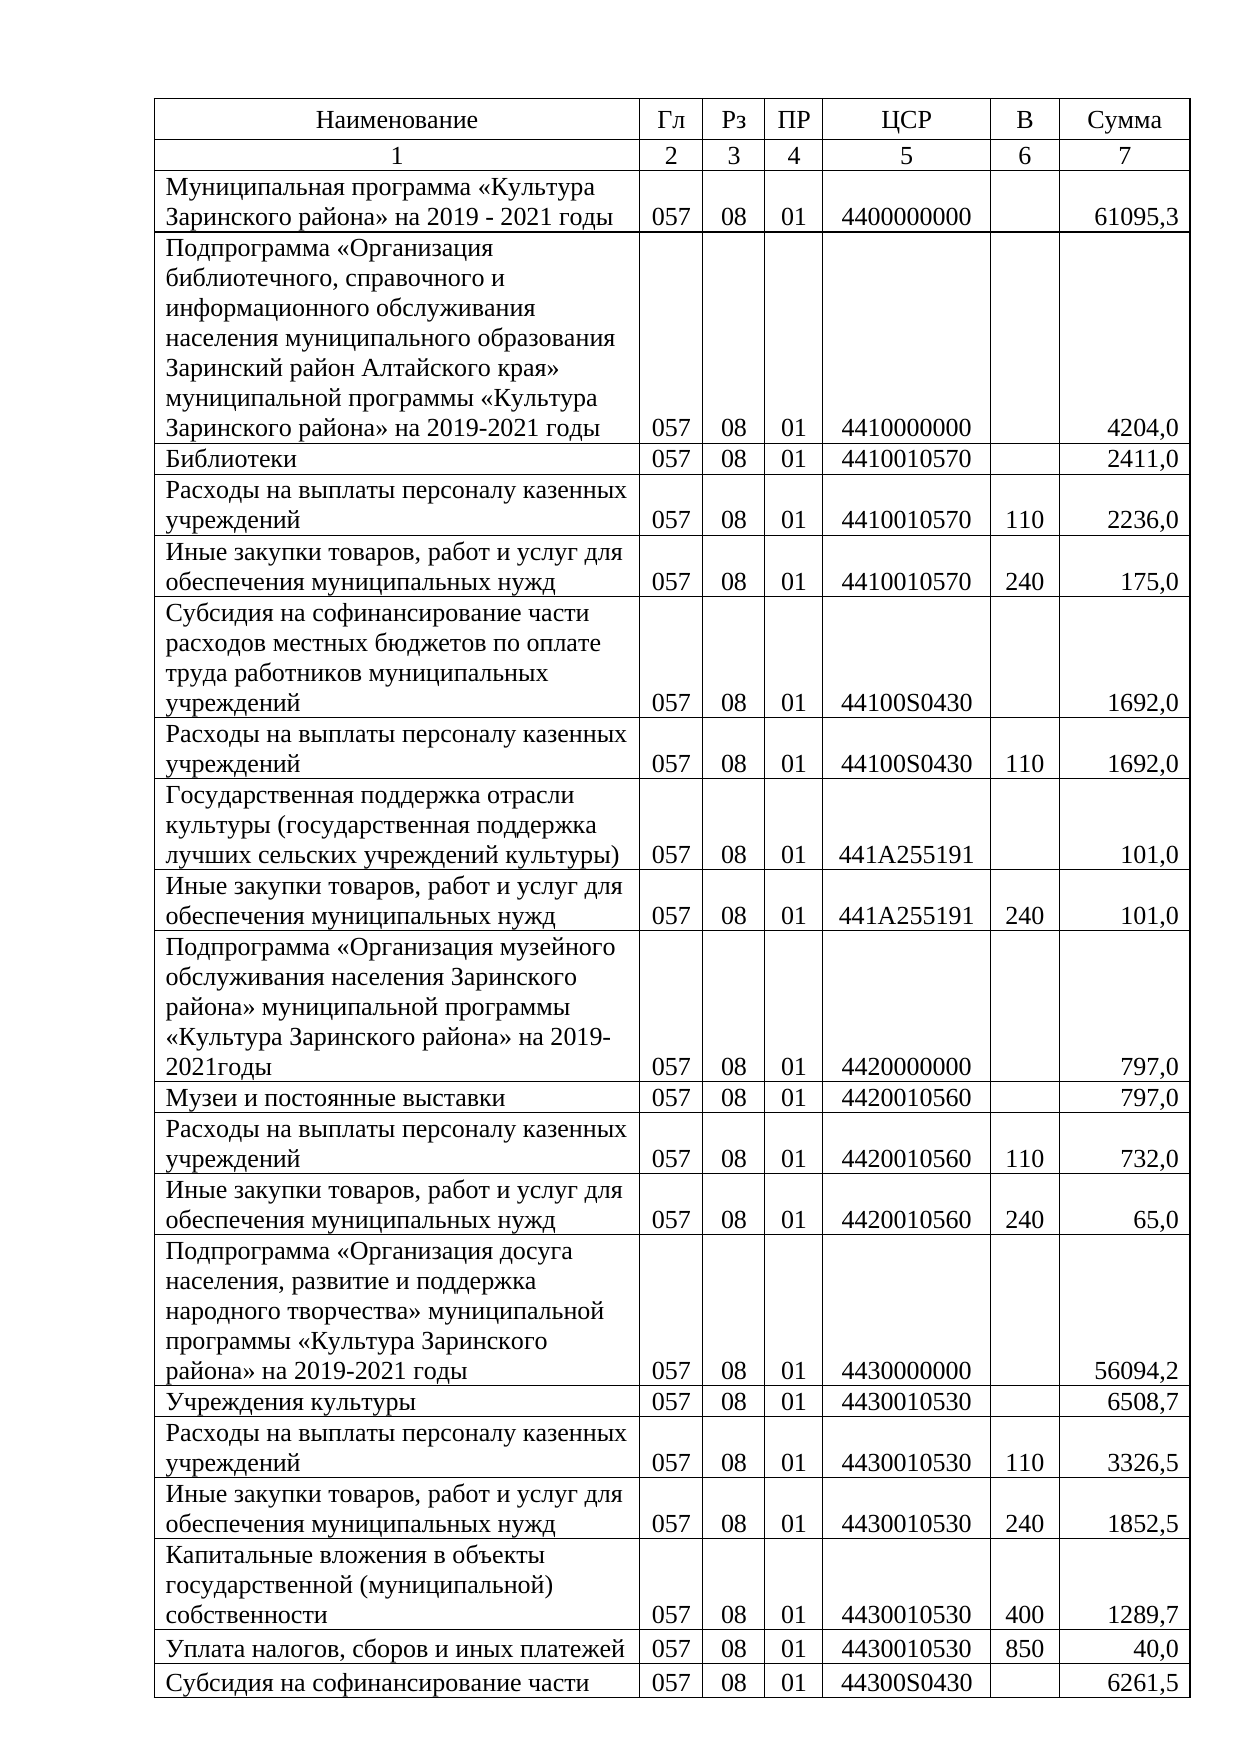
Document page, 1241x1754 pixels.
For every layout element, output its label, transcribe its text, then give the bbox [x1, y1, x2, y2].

table_cell 01 [765, 475, 822, 534]
table_cell 56094,2 [1060, 1235, 1189, 1385]
table_cell 057 [640, 1664, 702, 1697]
table_cell 4430010530 [823, 1417, 990, 1477]
table_cell 01 [765, 1386, 822, 1416]
table_cell 240 [991, 536, 1059, 596]
table_cell Субсидия на софинансирование части расходов местных бюджетов по оплате труда работников муниципальных учреждений [155, 597, 639, 717]
table_cell 101,0 [1060, 870, 1189, 930]
table_cell 5 [823, 140, 990, 170]
table_cell 175,0 [1060, 536, 1189, 596]
table_cell 441А255191 [823, 779, 990, 869]
table_cell Иные закупки товаров, работ и услуг для обеспечения муниципальных нужд [155, 1174, 639, 1234]
table_cell 08 [703, 779, 764, 869]
table_cell 797,0 [1060, 1082, 1189, 1112]
table_cell 6 [991, 140, 1059, 170]
table_cell 01 [765, 1174, 822, 1234]
table_cell 7 [1060, 140, 1189, 170]
table_cell 732,0 [1060, 1113, 1189, 1173]
table_cell 441А255191 [823, 870, 990, 930]
table_cell Муниципальная программа «Культура Заринского района» на 2019 - 2021 годы [155, 171, 639, 231]
table_cell [991, 233, 1059, 442]
table_cell 4430010530 [823, 1478, 990, 1538]
table_cell 44100S0430 [823, 718, 990, 778]
table_cell 2411,0 [1060, 444, 1189, 473]
table_header Сумма [1060, 99, 1189, 139]
table_cell Иные закупки товаров, работ и услуг для обеспечения муниципальных нужд [155, 1478, 639, 1538]
table_cell [991, 1082, 1059, 1112]
table_cell Расходы на выплаты персоналу казенных учреждений [155, 475, 639, 534]
table_cell Расходы на выплаты персоналу казенных учреждений [155, 1417, 639, 1477]
table_cell 01 [765, 1630, 822, 1663]
table_cell 01 [765, 1478, 822, 1538]
table_cell 01 [765, 1082, 822, 1112]
table_cell 08 [703, 1113, 764, 1173]
table_cell 01 [765, 1113, 822, 1173]
table_cell 6508,7 [1060, 1386, 1189, 1416]
table_cell 850 [991, 1630, 1059, 1663]
table_cell [991, 1664, 1059, 1697]
table_header В [991, 99, 1059, 139]
table_cell 240 [991, 1478, 1059, 1538]
table_cell 110 [991, 475, 1059, 534]
table_cell 110 [991, 1113, 1059, 1173]
table_cell 44300S0430 [823, 1664, 990, 1697]
table_cell Капитальные вложения в объекты государственной (муниципальной) собственности [155, 1539, 639, 1629]
table_cell 44100S0430 [823, 597, 990, 717]
table_cell 057 [640, 536, 702, 596]
table_cell 4410010570 [823, 475, 990, 534]
table_cell 3326,5 [1060, 1417, 1189, 1477]
table_cell 4400000000 [823, 171, 990, 231]
table_cell 08 [703, 536, 764, 596]
table_cell Учреждения культуры [155, 1386, 639, 1416]
table_header Гл [640, 99, 702, 139]
table_cell 4430000000 [823, 1235, 990, 1385]
table_cell 08 [703, 718, 764, 778]
table_cell Уплата налогов, сборов и иных платежей [155, 1630, 639, 1663]
table_cell Расходы на выплаты персоналу казенных учреждений [155, 718, 639, 778]
table_cell 4420000000 [823, 931, 990, 1081]
table_cell 4410000000 [823, 233, 990, 442]
table_cell 057 [640, 1478, 702, 1538]
table_cell 08 [703, 1235, 764, 1385]
table_cell 01 [765, 779, 822, 869]
table_header Наименование [155, 99, 639, 139]
table_cell 08 [703, 1539, 764, 1629]
table_cell 2 [640, 140, 702, 170]
table_cell [991, 779, 1059, 869]
table_cell 057 [640, 233, 702, 442]
table_cell [991, 171, 1059, 231]
table_cell 057 [640, 1174, 702, 1234]
table_cell 01 [765, 171, 822, 231]
table_cell 057 [640, 718, 702, 778]
table_cell 4204,0 [1060, 233, 1189, 442]
table_cell 4410010570 [823, 536, 990, 596]
table_cell 08 [703, 1174, 764, 1234]
table_cell 01 [765, 870, 822, 930]
table_cell 797,0 [1060, 931, 1189, 1081]
table_cell 01 [765, 1539, 822, 1629]
table_cell 110 [991, 1417, 1059, 1477]
table_cell 057 [640, 1082, 702, 1112]
table_cell Подпрограмма «Организация музейного обслуживания населения Заринского района» муниципальной программы «Культура Заринского района» на 2019-2021годы [155, 931, 639, 1081]
table_cell 08 [703, 1478, 764, 1538]
table_cell 400 [991, 1539, 1059, 1629]
table_cell 40,0 [1060, 1630, 1189, 1663]
table_cell 1692,0 [1060, 597, 1189, 717]
table_cell 01 [765, 1664, 822, 1697]
table_cell Библиотеки [155, 444, 639, 473]
table_header ПР [765, 99, 822, 139]
table_cell 08 [703, 870, 764, 930]
table_cell 6261,5 [1060, 1664, 1189, 1697]
table_cell 4420010560 [823, 1113, 990, 1173]
table_cell [991, 597, 1059, 717]
table_cell 240 [991, 870, 1059, 930]
table_cell 08 [703, 475, 764, 534]
table_cell 101,0 [1060, 779, 1189, 869]
table_cell 08 [703, 444, 764, 473]
table_cell 65,0 [1060, 1174, 1189, 1234]
table_cell 08 [703, 233, 764, 442]
table_cell 1692,0 [1060, 718, 1189, 778]
table_cell 08 [703, 1386, 764, 1416]
table_cell 08 [703, 1664, 764, 1697]
table_cell 01 [765, 536, 822, 596]
table_cell 057 [640, 444, 702, 473]
table_cell Иные закупки товаров, работ и услуг для обеспечения муниципальных нужд [155, 536, 639, 596]
table_cell [991, 931, 1059, 1081]
table_cell 4410010570 [823, 444, 990, 473]
table_cell 057 [640, 1630, 702, 1663]
table_cell 057 [640, 475, 702, 534]
table_cell Подпрограмма «Организация библиотечного, справочного и информационного обслуживания населения муниципального образования Заринский район Алтайского края» муниципальной программы «Культура Заринского района» на 2019-2021 годы [155, 233, 639, 442]
table_cell 1852,5 [1060, 1478, 1189, 1538]
table_cell 4430010530 [823, 1539, 990, 1629]
table_cell 110 [991, 718, 1059, 778]
table_cell [991, 444, 1059, 473]
table_cell 057 [640, 779, 702, 869]
table_cell 01 [765, 233, 822, 442]
table_cell Музеи и постоянные выставки [155, 1082, 639, 1112]
table_cell 057 [640, 1417, 702, 1477]
table_cell 01 [765, 597, 822, 717]
table_cell 08 [703, 1630, 764, 1663]
table_cell 2236,0 [1060, 475, 1189, 534]
table_cell 01 [765, 1235, 822, 1385]
table_cell 057 [640, 1539, 702, 1629]
table_cell 057 [640, 171, 702, 231]
table_cell 4430010530 [823, 1630, 990, 1663]
table_cell 01 [765, 718, 822, 778]
table_cell 08 [703, 931, 764, 1081]
table_cell 08 [703, 1082, 764, 1112]
table_cell 057 [640, 1386, 702, 1416]
table_cell 057 [640, 1113, 702, 1173]
table_cell 4420010560 [823, 1174, 990, 1234]
table_cell Государственная поддержка отрасли культуры (государственная поддержка лучших сельских учреждений культуры) [155, 779, 639, 869]
table_cell Подпрограмма «Организация досуга населения, развитие и поддержка народного творчества» муниципальной программы «Культура Заринского района» на 2019-2021 годы [155, 1235, 639, 1385]
table_cell 057 [640, 931, 702, 1081]
table_cell 057 [640, 597, 702, 717]
table_cell 01 [765, 931, 822, 1081]
table_cell Расходы на выплаты персоналу казенных учреждений [155, 1113, 639, 1173]
table_cell 1 [155, 140, 639, 170]
table_header Рз [703, 99, 764, 139]
table_cell 08 [703, 1417, 764, 1477]
table_cell 1289,7 [1060, 1539, 1189, 1629]
table_cell [991, 1386, 1059, 1416]
table_cell 057 [640, 870, 702, 930]
table_cell 08 [703, 597, 764, 717]
table_cell [991, 1235, 1059, 1385]
table_cell 4 [765, 140, 822, 170]
table_cell Иные закупки товаров, работ и услуг для обеспечения муниципальных нужд [155, 870, 639, 930]
table_cell 01 [765, 444, 822, 473]
table_cell 01 [765, 1417, 822, 1477]
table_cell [155, 1664, 639, 1697]
table_cell 4430010530 [823, 1386, 990, 1416]
table_cell 057 [640, 1235, 702, 1385]
table_cell 61095,3 [1060, 171, 1189, 231]
table_cell 3 [703, 140, 764, 170]
table_cell 08 [703, 171, 764, 231]
table_header ЦСР [823, 99, 990, 139]
table_cell 4420010560 [823, 1082, 990, 1112]
table_cell 240 [991, 1174, 1059, 1234]
